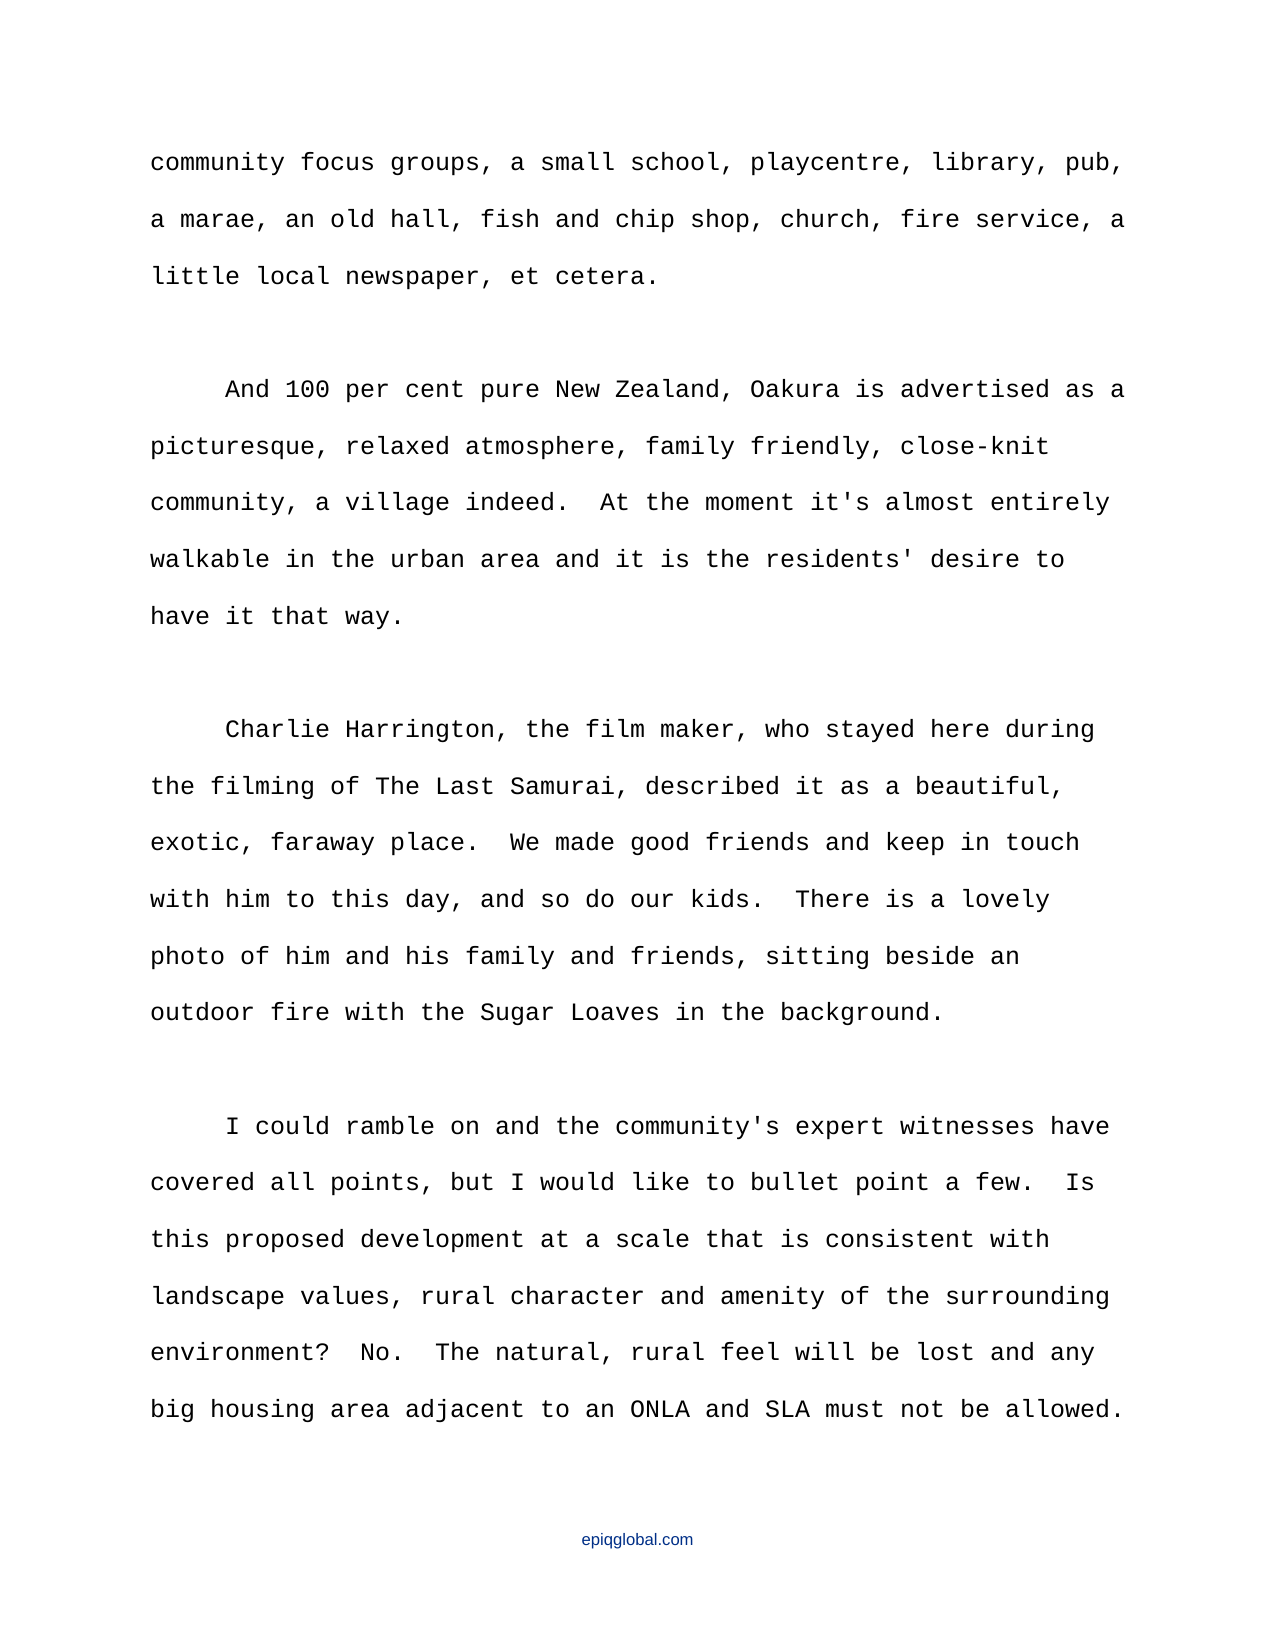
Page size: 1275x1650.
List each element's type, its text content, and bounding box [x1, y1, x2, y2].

text I could ramble on and the community's expert witnesses have covered all points, but I would like to bullet point a few. Is this proposed development at a scale that is consistent with landscape values, rural character and amenity of the surrounding environment? No. The natural, rural feel will be lost and any big housing area adjacent to an ONLA and SLA must not be allowed. [150, 1113, 1125, 1425]
text Charlie Harrington, the film maker, who stayed here during the filming of The Last Samurai, described it as a beautiful, exotic, faraway place. We made good friends and keep in touch with him to this day, and so do our kids. There is a lovely photo of him and his family and friends, sitting beside an outdoor fire with the Sugar Loaves in the background. [150, 717, 1125, 1028]
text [150, 150, 1125, 292]
text And 100 per cent pure New Zealand, Oakura is advertised as a picturesque, relaxed atmosphere, family friendly, close-knit community, a village indeed. At the moment it's almost entirely walkable in the urban area and it is the residents' desire to have it that way. [150, 377, 1125, 632]
